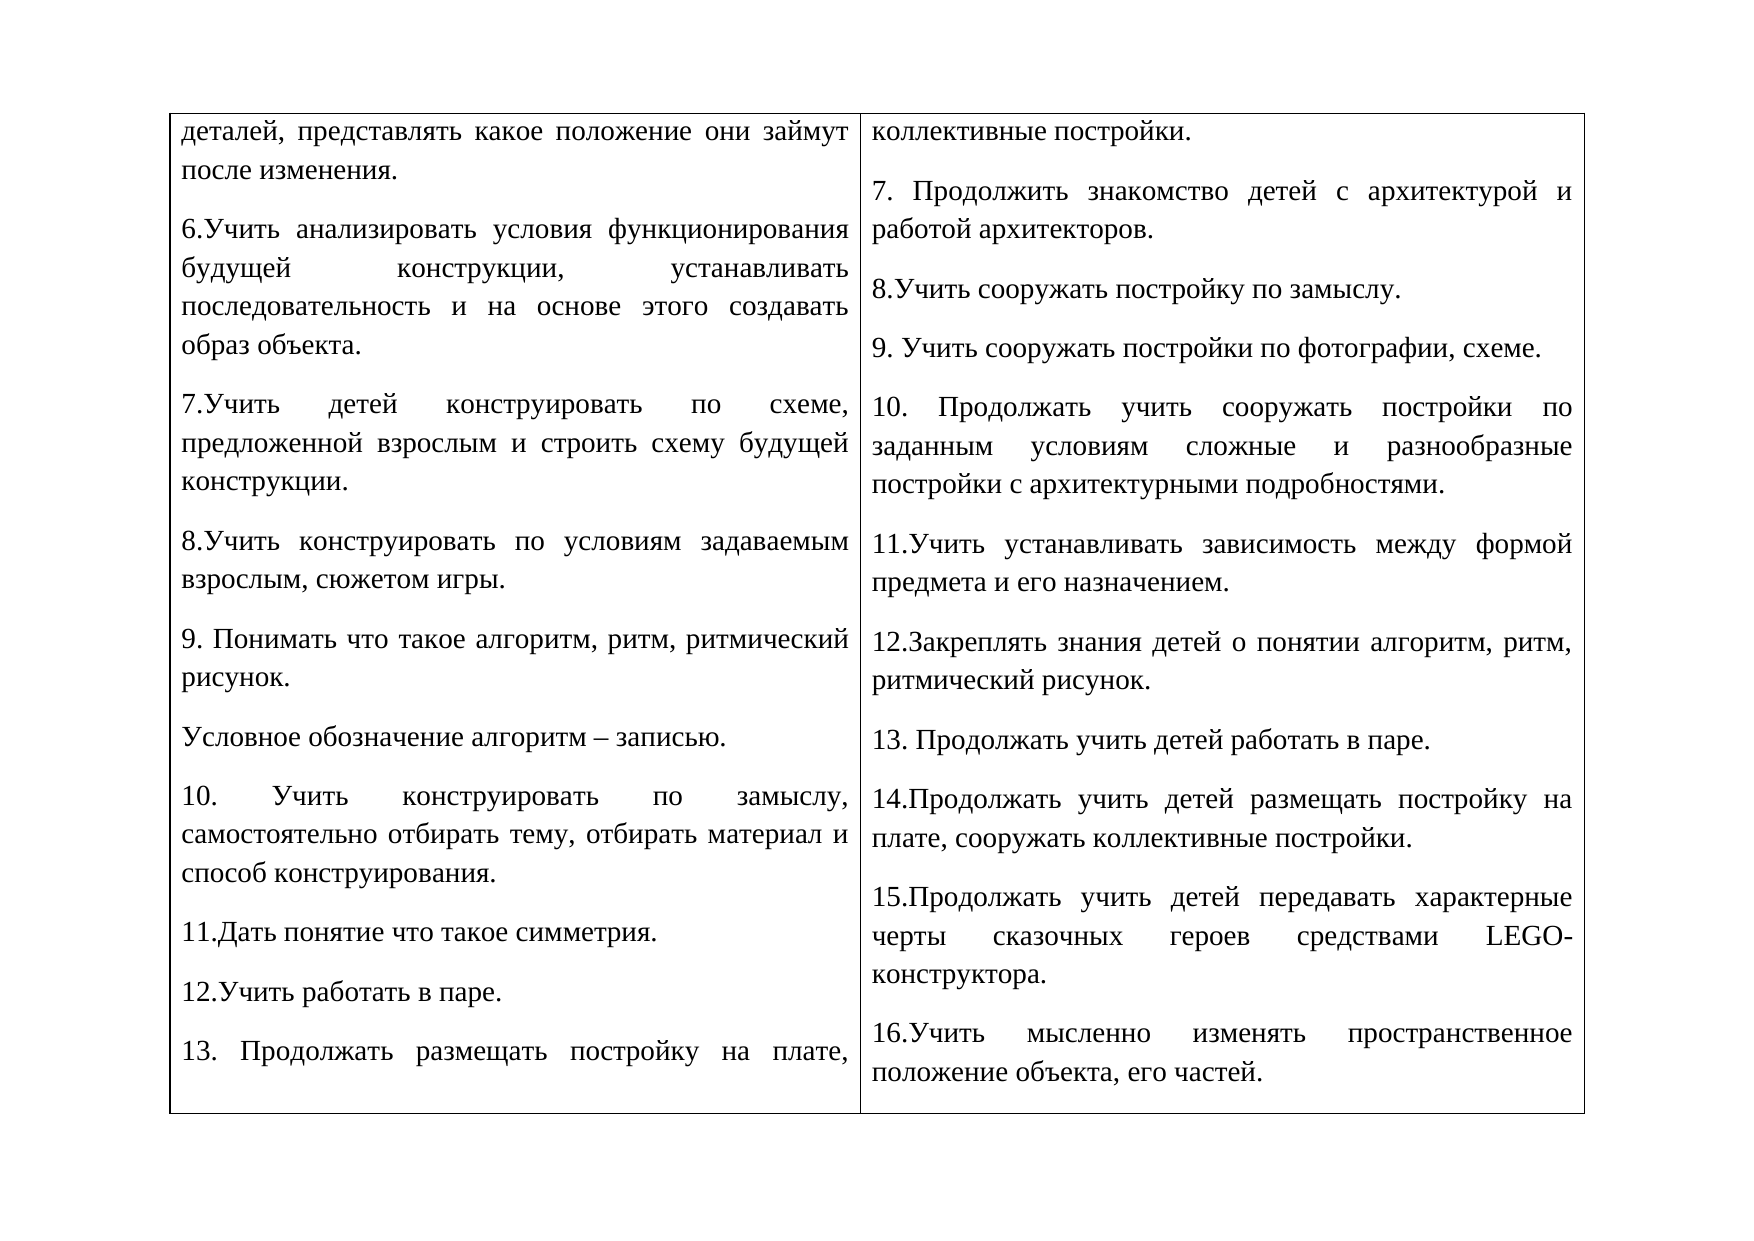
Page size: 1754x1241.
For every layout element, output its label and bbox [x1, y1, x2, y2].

table_cell [171, 114, 860, 1112]
table_cell [861, 114, 1584, 1112]
